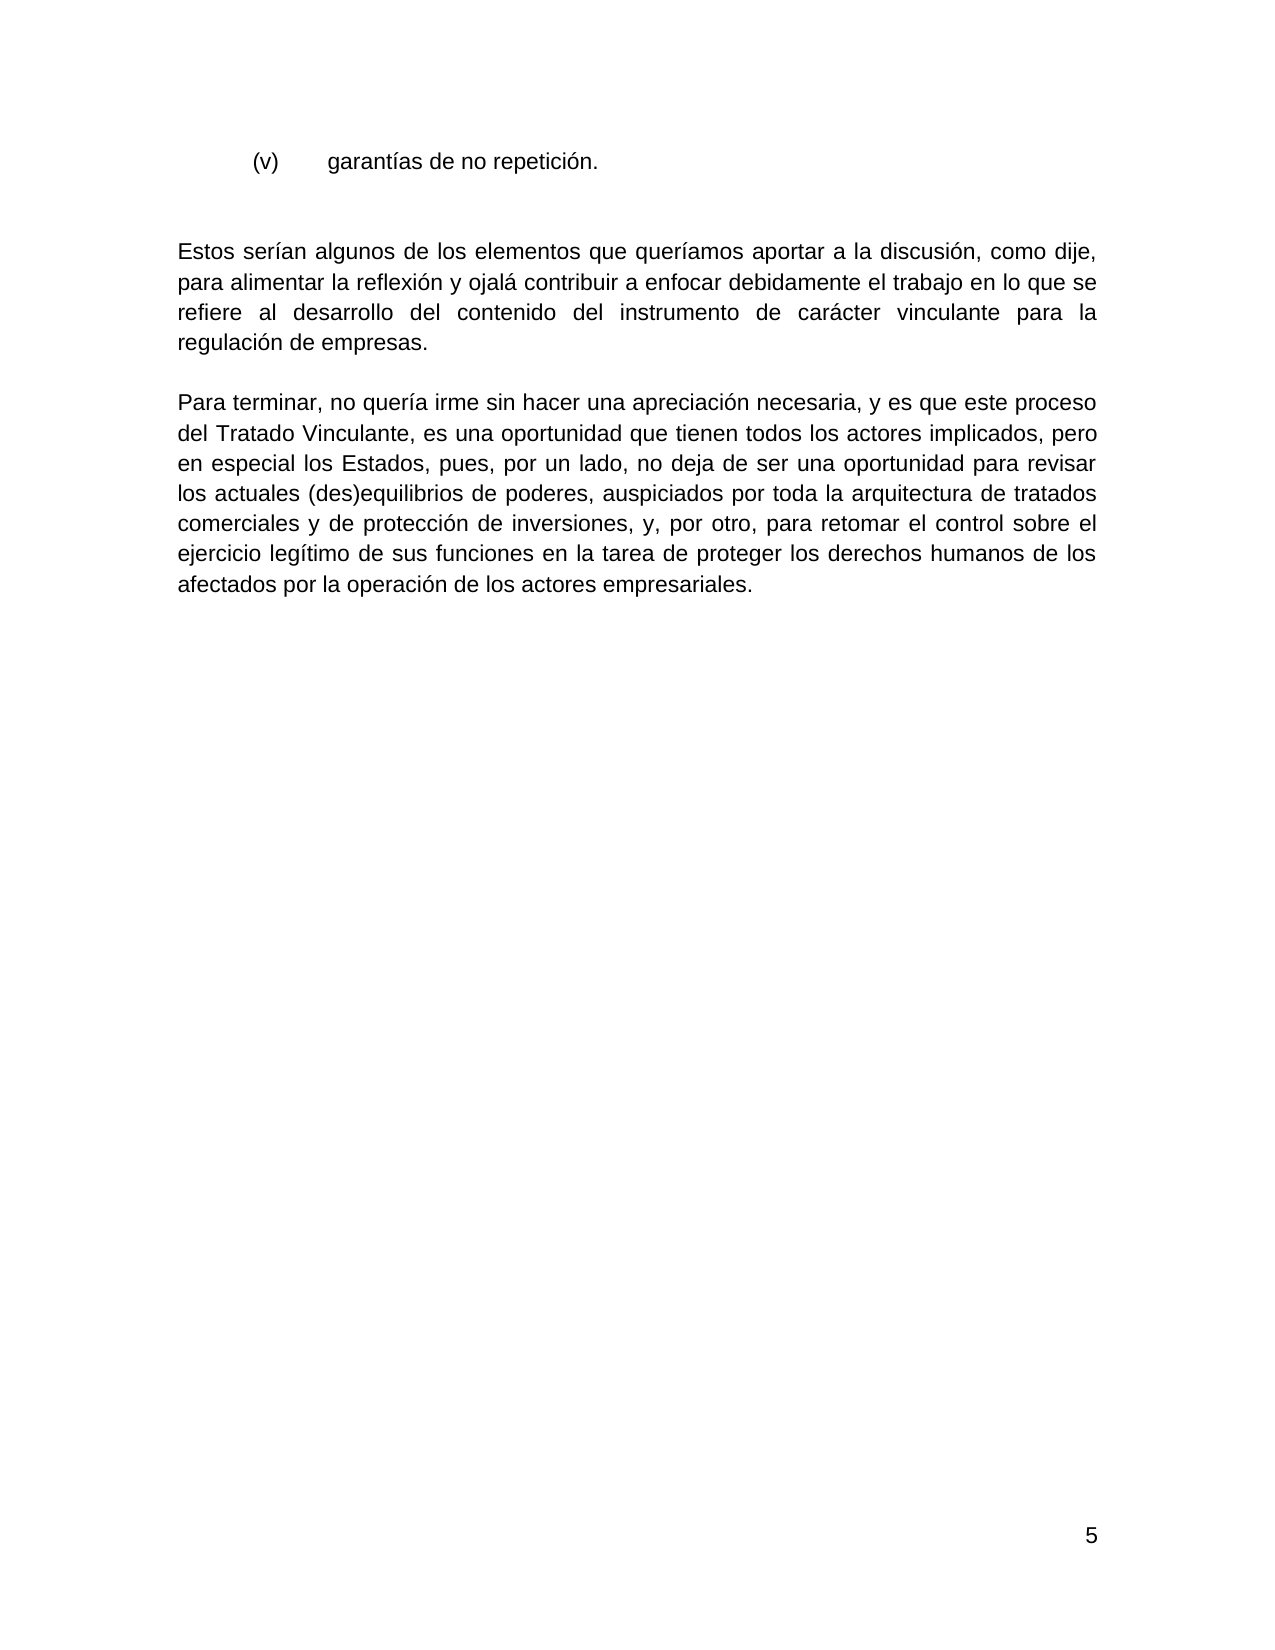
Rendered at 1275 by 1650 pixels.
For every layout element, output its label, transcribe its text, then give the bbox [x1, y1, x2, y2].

list garantías de no repetición. [252, 148, 1098, 174]
text Para terminar, no quería irme sin hacer una apreciación necesaria, y es que este proceso del Tratado Vinculante, es una oportunidad que tienen todos los actores implicados, pero en especial los Estados, pues, por un lado, no deja de ser una oportunidad para revisar los actuales (des)equilibrios de poderes, auspiciados por toda la arquitectura de tratados comerciales y de protección de inversiones, y, por otro, para retomar el control sobre el ejercicio legítimo de sus funciones en la tarea de proteger los derechos humanos de los afectados por la operación de los actores empresariales. [177, 389, 1098, 597]
text Estos serían algunos de los elementos que queríamos aportar a la discusión, como dije, para alimentar la reflexión y ojalá contribuir a enfocar debidamente el trabajo en lo que se refiere al desarrollo del contenido del instrumento de carácter vinculante para la regulación de empresas. [177, 238, 1098, 355]
